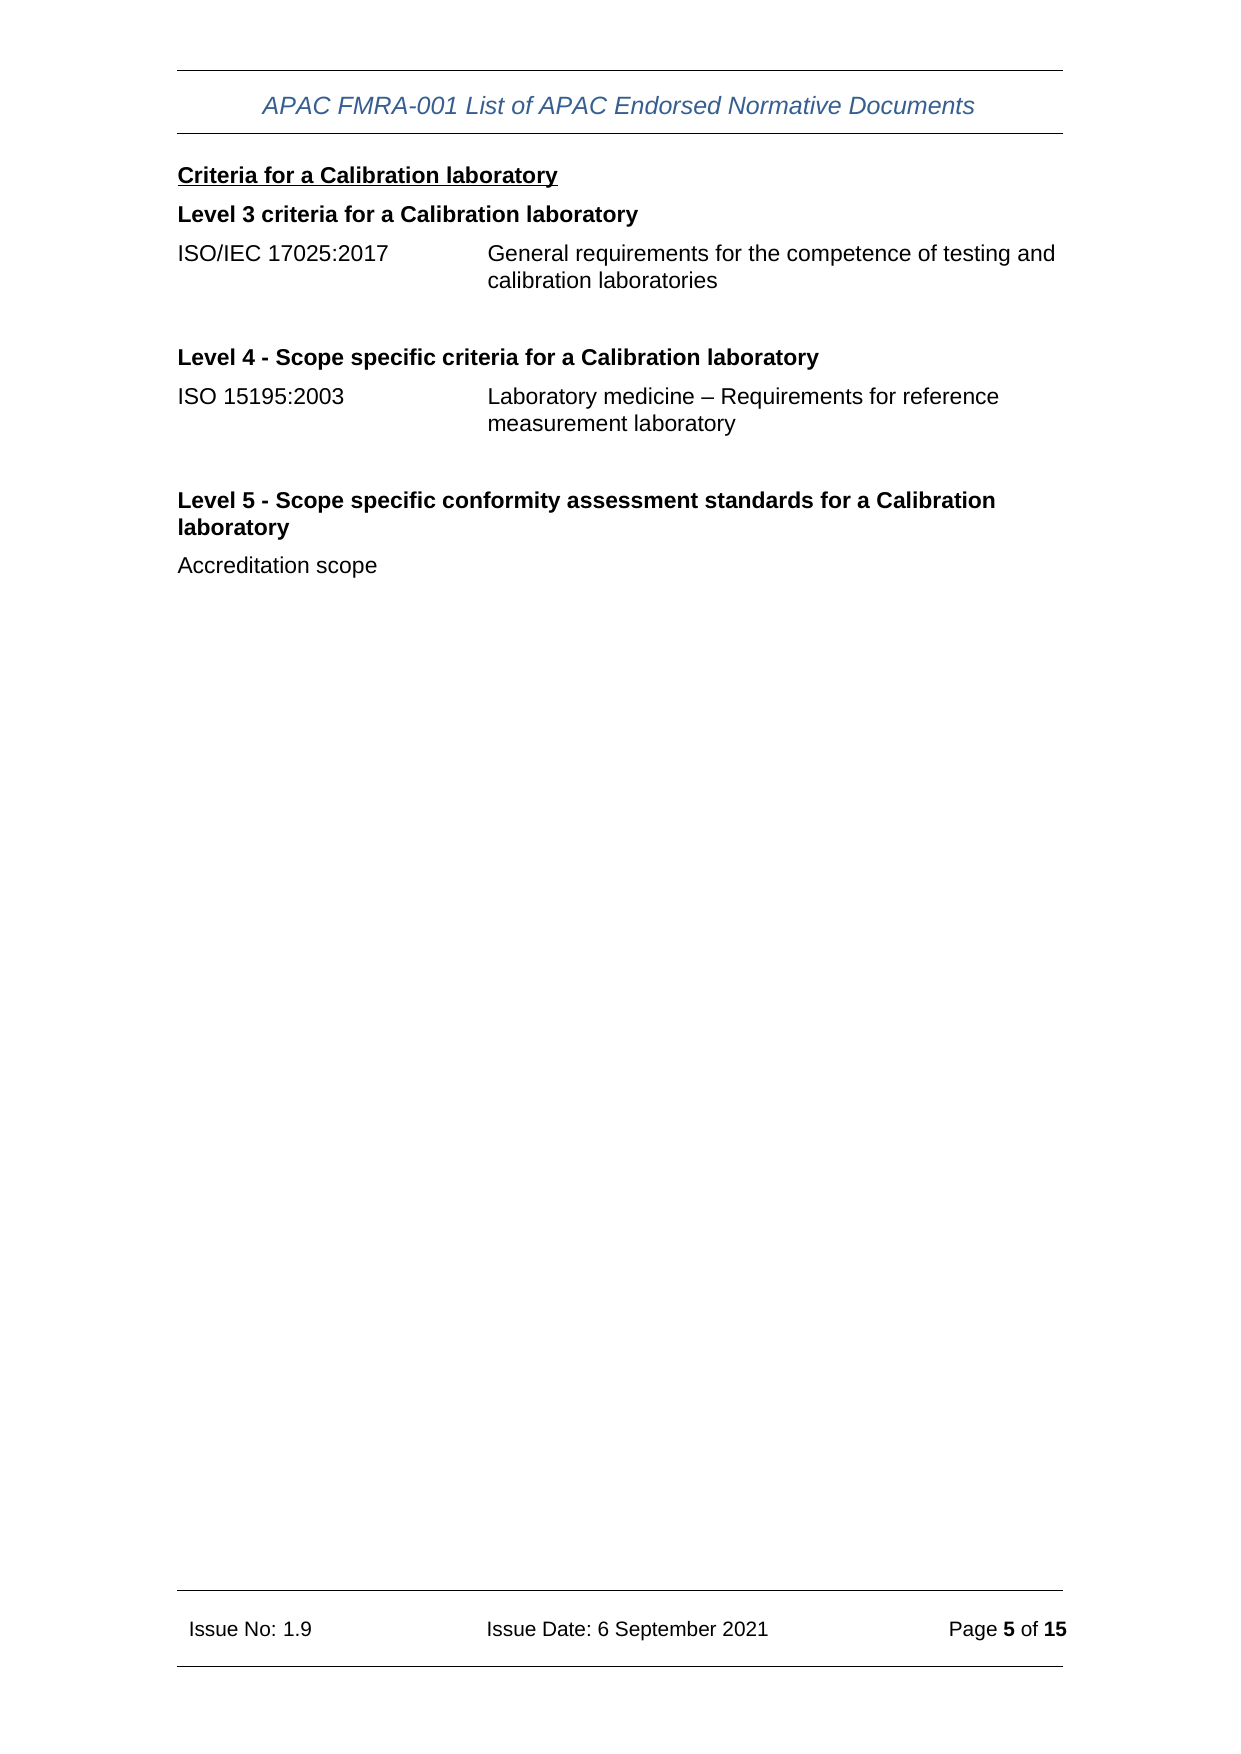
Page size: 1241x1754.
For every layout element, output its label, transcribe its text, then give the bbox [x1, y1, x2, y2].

text Accreditation scope [177, 552, 1063, 579]
text Level 4 - Scope specific criteria for a Calibration laboratory [177, 344, 1063, 371]
text ISO 15195:2003 Laboratory medicine – Requirements for reference measurement laboratory [177, 383, 1063, 436]
text Criteria for a Calibration laboratory [177, 162, 1063, 189]
text ISO/IEC 17025:2017 General requirements for the competence of testing and calibration laboratories [177, 240, 1063, 293]
text Level 3 criteria for a Calibration laboratory [177, 201, 1063, 228]
text Level 5 - Scope specific conformity assessment standards for a Calibration laboratory [177, 487, 1063, 540]
